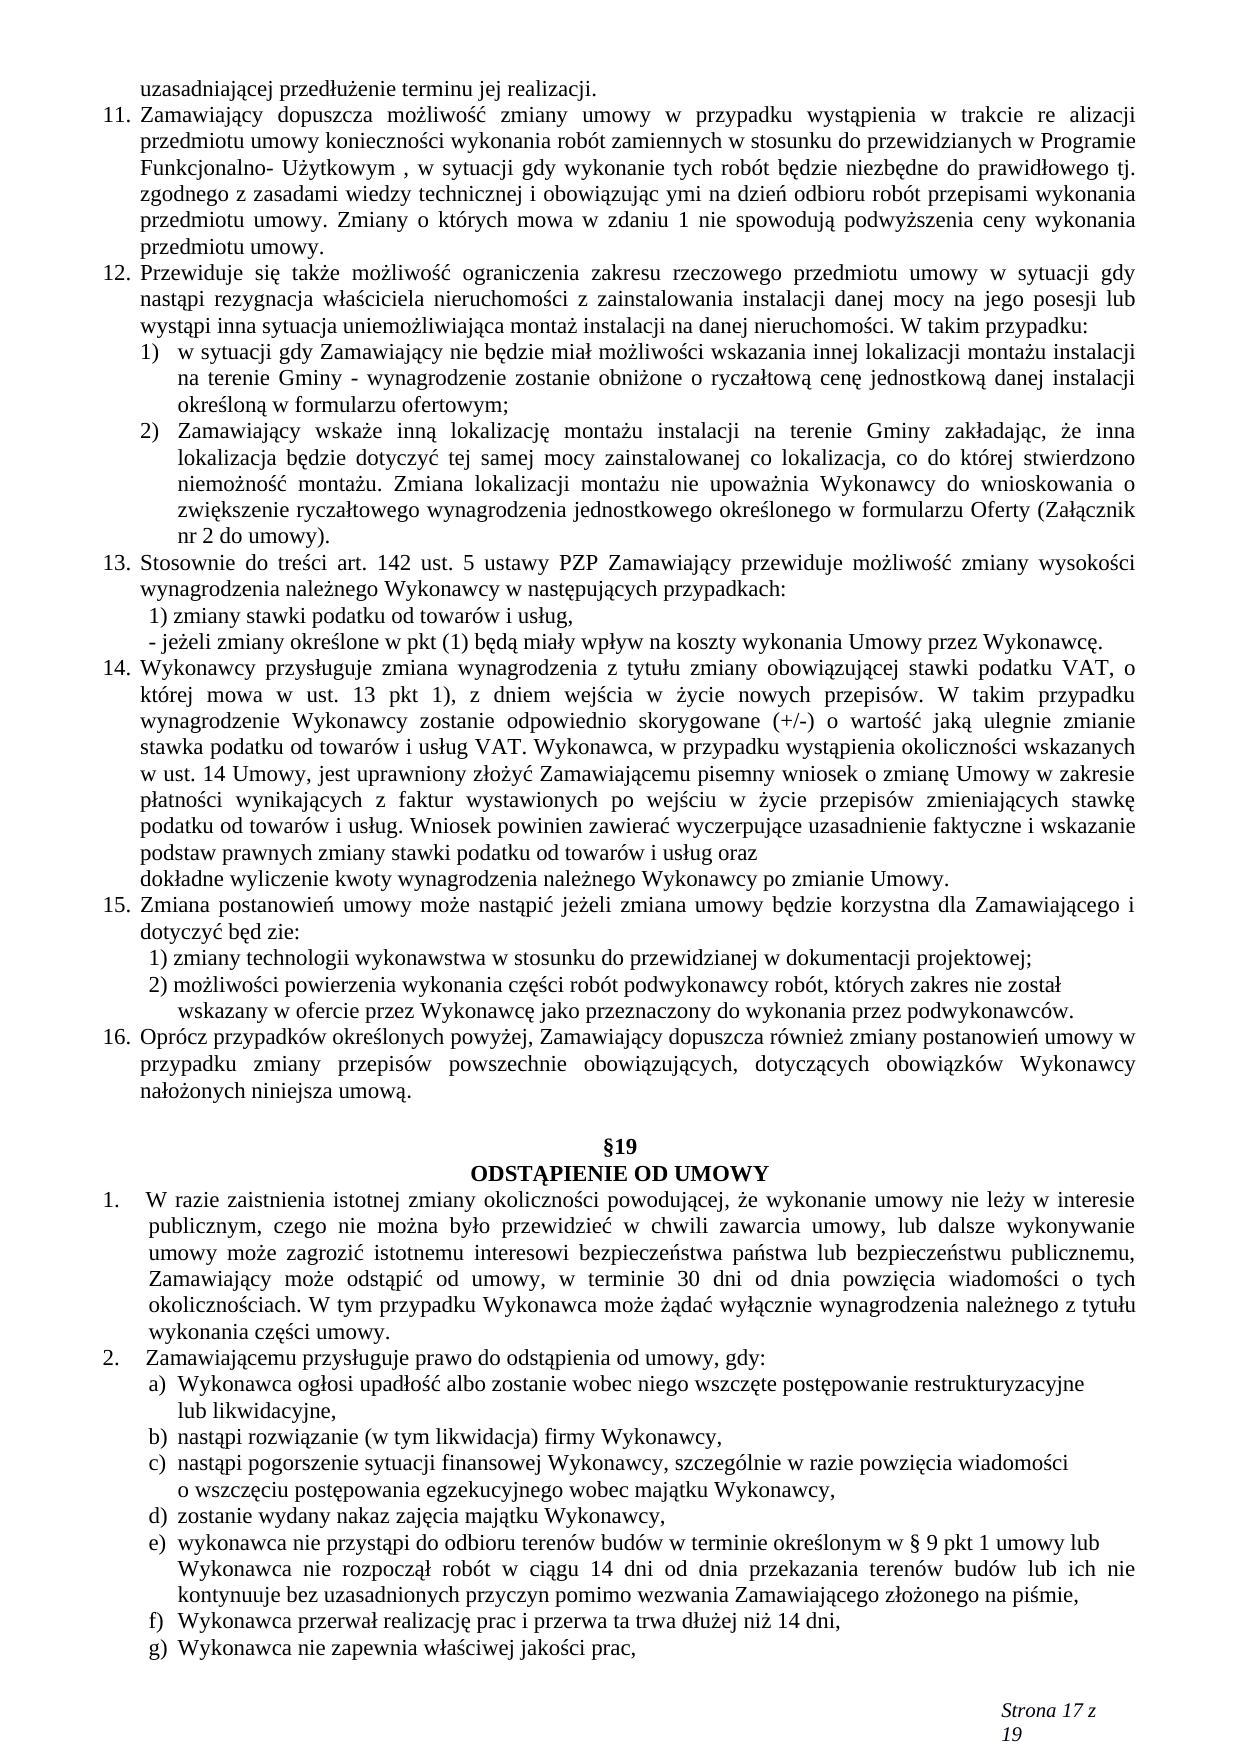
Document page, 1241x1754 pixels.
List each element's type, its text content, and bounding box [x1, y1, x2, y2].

text o wszczęciu postępowania egzekucyjnego wobec majątku Wykonawcy, [177, 1476, 1137, 1502]
text 1) zmiany technologii wykonawstwa w stosunku do przewidzianej w dokumentacji projektowej; [148, 944, 1137, 971]
list wykonawca nie przystąpi do odbioru terenów budów w terminie określonym w § 9 pkt 1 umowy lub [148, 1528, 1137, 1555]
list Wykonawca przerwał realizację prac i przerwa ta trwa dłużej niż 14 dni, [148, 1608, 1137, 1634]
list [102, 74, 1137, 101]
list nastąpi rozwiązanie (w tym likwidacja) firmy Wykonawcy, [148, 1423, 1137, 1449]
text ODSTĄPIENIE OD UMOWY [102, 1159, 1137, 1186]
text - jeżeli zmiany określone w pkt (1) będą miały wpływ na koszty wykonania Umowy przez Wykonawcę. [148, 628, 1137, 654]
text 1) zmiany stawki podatku od towarów i usług, [148, 602, 1137, 628]
list Wykonawcy przysługuje zmiana wynagrodzenia z tytułu zmiany obowiązującej stawki podatku VAT, o której mowa w ust. 13 pkt 1), z dniem wejścia w życie nowych przepisów. W takim przypadku wynagrodzenie Wykonawcy zostanie odpowiednio skorygowane (+/-) o wartość jaką ulegnie zmianie stawka podatku od towarów i usług VAT. Wykonawca, w przypadku wystąpienia okoliczności wskazanych w ust. 14 Umowy, jest uprawniony złożyć Zamawiającemu pisemny wniosek o zmianę Umowy w zakresie płatności wynikających z faktur wystawionych po wejściu w życie przepisów zmieniających stawkę podatku od towarów i usług. Wniosek powinien zawierać wyczerpujące uzasadnienie faktyczne i wskazanie podstaw prawnych zmiany stawki podatku od towarów i usług oraz [102, 654, 1137, 865]
list Wykonawca ogłosi upadłość albo zostanie wobec niego wszczęte postępowanie restrukturyzacyjne [148, 1370, 1137, 1397]
list W razie zaistnienia istotnej zmiany okoliczności powodującej, że wykonanie umowy nie leży w interesie publicznym, czego nie można było przewidzieć w chwili zawarcia umowy, lub dalsze wykonywanie umowy może zagrozić istotnemu interesowi bezpieczeństwa państwa lub bezpieczeństwu publicznemu, Zamawiający może odstąpić od umowy, w terminie 30 dni od dnia powzięcia wiadomości o tych okolicznościach. W tym przypadku Wykonawca może żądać wyłącznie wynagrodzenia należnego z tytułu wykonania części umowy. [102, 1186, 1137, 1344]
text 2) możliwości powierzenia wykonania części robót podwykonawcy robót, których zakres nie został [148, 971, 1137, 997]
text lub likwidacyjne, [177, 1397, 1137, 1423]
list Oprócz przypadków określonych powyżej, Zamawiający dopuszcza również zmiany postanowień umowy w przypadku zmiany przepisów powszechnie obowiązujących, dotyczących obowiązków Wykonawcy nałożonych niniejsza umową. [102, 1023, 1137, 1104]
list zostanie wydany nakaz zajęcia majątku Wykonawcy, [148, 1502, 1137, 1528]
text Wykonawca nie rozpoczął robót w ciągu 14 dni od dnia przekazania terenów budów lub ich nie kontynuuje bez uzasadnionych przyczyn pomimo wezwania Zamawiającego złożonego na piśmie, [177, 1555, 1137, 1608]
list nastąpi pogorszenie sytuacji finansowej Wykonawcy, szczególnie w razie powzięcia wiadomości [148, 1449, 1137, 1476]
list Wykonawca nie zapewnia właściwej jakości prac, [148, 1634, 1137, 1660]
list w sytuacji gdy Zamawiający nie będzie miał możliwości wskazania innej lokalizacji montażu instalacji na terenie Gminy - wynagrodzenie zostanie obniżone o ryczałtową cenę jednostkową danej instalacji określoną w formularzu ofertowym; [140, 338, 1137, 417]
list Zamawiający dopuszcza możliwość zmiany umowy w przypadku wystąpienia w trakcie re alizacji przedmiotu umowy konieczności wykonania robót zamiennych w stosunku do przewidzianych w Programie Funkcjonalno- Użytkowym , w sytuacji gdy wykonanie tych robót będzie niezbędne do prawidłowego tj. zgodnego z zasadami wiedzy technicznej i obowiązując ymi na dzień odbioru robót przepisami wykonania przedmiotu umowy. Zmiany o których mowa w zdaniu 1 nie spowodują podwyższenia ceny wykonania przedmiotu umowy. [102, 101, 1137, 259]
text wskazany w ofercie przez Wykonawcę jako przeznaczony do wykonania przez podwykonawców. [177, 997, 1137, 1023]
list Zamawiający wskaże inną lokalizację montażu instalacji na terenie Gminy zakładając, że inna lokalizacja będzie dotyczyć tej samej mocy zainstalowanej co lokalizacja, co do której stwierdzono niemożność montażu. Zmiana lokalizacji montażu nie upoważnia Wykonawcy do wnioskowania o zwiększenie ryczałtowego wynagrodzenia jednostkowego określonego w formularzu Oferty (Załącznik nr 2 do umowy). [140, 417, 1137, 549]
text dokładne wyliczenie kwoty wynagrodzenia należnego Wykonawcy po zmianie Umowy. [140, 865, 1137, 892]
text §19 [102, 1133, 1137, 1159]
list Zamawiającemu przysługuje prawo do odstąpienia od umowy, gdy: [102, 1344, 1137, 1370]
list Przewiduje się także możliwość ograniczenia zakresu rzeczowego przedmiotu umowy w sytuacji gdy nastąpi rezygnacja właściciela nieruchomości z zainstalowania instalacji danej mocy na jego posesji lub wystąpi inna sytuacja uniemożliwiająca montaż instalacji na danej nieruchomości. W takim przypadku: [102, 259, 1137, 338]
list Zmiana postanowień umowy może nastąpić jeżeli zmiana umowy będzie korzystna dla Zamawiającego i dotyczyć będ zie: [102, 892, 1137, 944]
list Stosownie do treści art. 142 ust. 5 ustawy PZP Zamawiający przewiduje możliwość zmiany wysokości wynagrodzenia należnego Wykonawcy w następujących przypadkach: [102, 549, 1137, 602]
